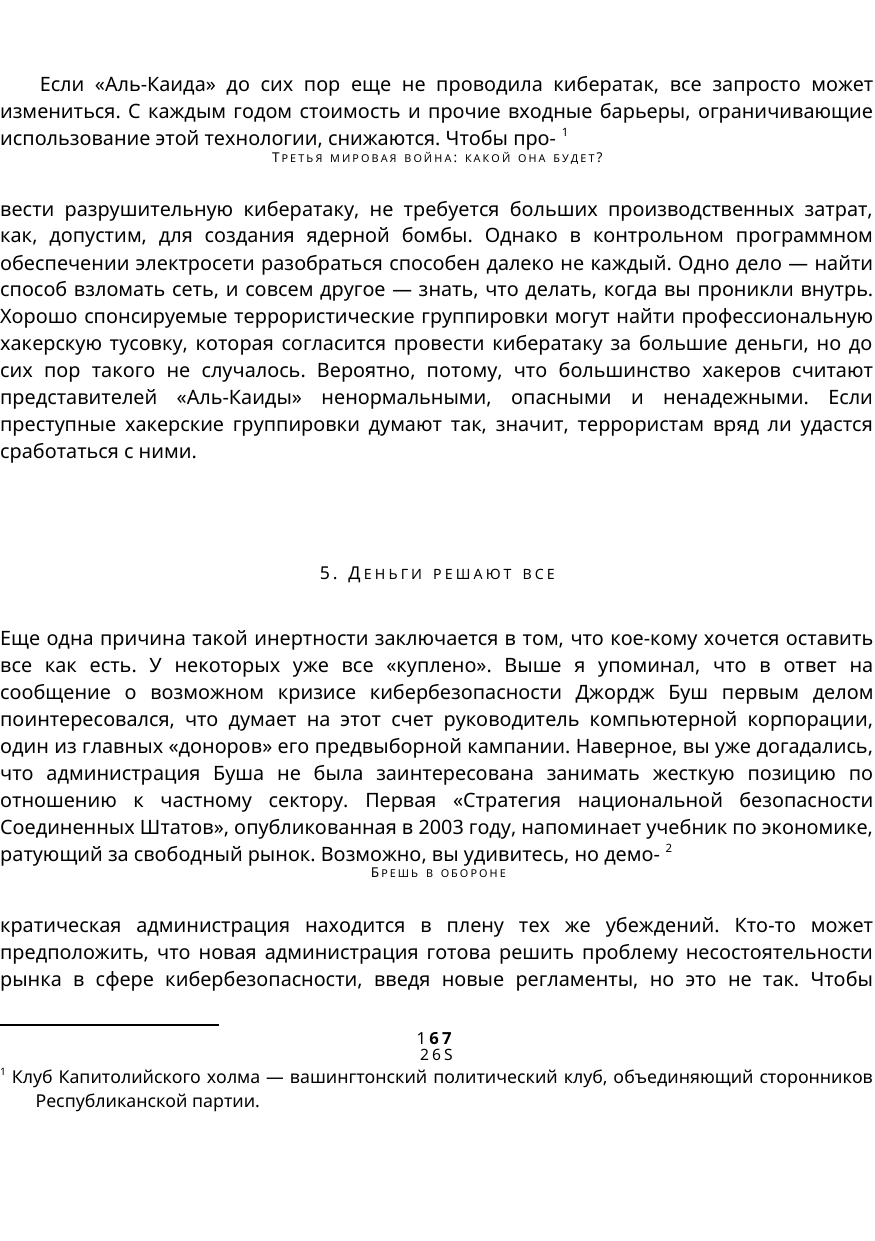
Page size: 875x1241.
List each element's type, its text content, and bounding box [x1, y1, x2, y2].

text Еще одна причина такой инертности заключается в том, что кое-кому хочется оставить все как есть. У некоторых уже все «куплено». Выше я упоминал, что в ответ на сообщение о возможном кризисе кибербезопасности Джордж Буш первым делом поинтересовался, что думает на этот счет руководитель компьютерной корпорации, один из главных «доноров» его предвыборной кампании. Наверное, вы уже догадались, что администрация Буша не была заинтересована занимать жесткую позицию по отношению к частному сектору. Первая «Стратегия национальной безопасности Соединенных Штатов», опубликованная в 2003 году, напоминает учебник по экономике, ратующий за свободный рынок. Возможно, вы удивитесь, но демо- [0, 624, 874, 867]
text Третья мировая война: какой она будет? [0, 151, 874, 165]
text вести разрушительную кибератаку, не требуется больших производственных затрат, как, допустим, для создания ядерной бомбы. Однако в контрольном программном обеспечении электросети разобраться способен далеко не каждый. Одно дело — найти способ взломать сеть, и совсем другое — знать, что делать, когда вы проникли внутрь. Хорошо спонсируемые террористические группировки могут найти профессиональную хакерскую тусовку, которая согласится провести кибератаку за большие деньги, но до сих пор такого не случалось. Вероятно, потому, что большинство хакеров считают представителей «Аль-Каиды» ненормальными, опасными и ненадежными. Если преступные хакерские группировки думают так, значит, террористам вряд ли удастся сработаться с ними. [0, 194, 874, 464]
text 5. Деньги решают все [0, 565, 874, 583]
text Если «Аль-Каида» до сих пор еще не проводила кибератак, все запросто может измениться. С каждым годом стоимость и прочие входные барьеры, ограничивающие использование этой технологии, снижаются. Чтобы про- [0, 70, 874, 151]
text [0, 911, 874, 992]
text Брешь в обороне [2, 867, 874, 880]
